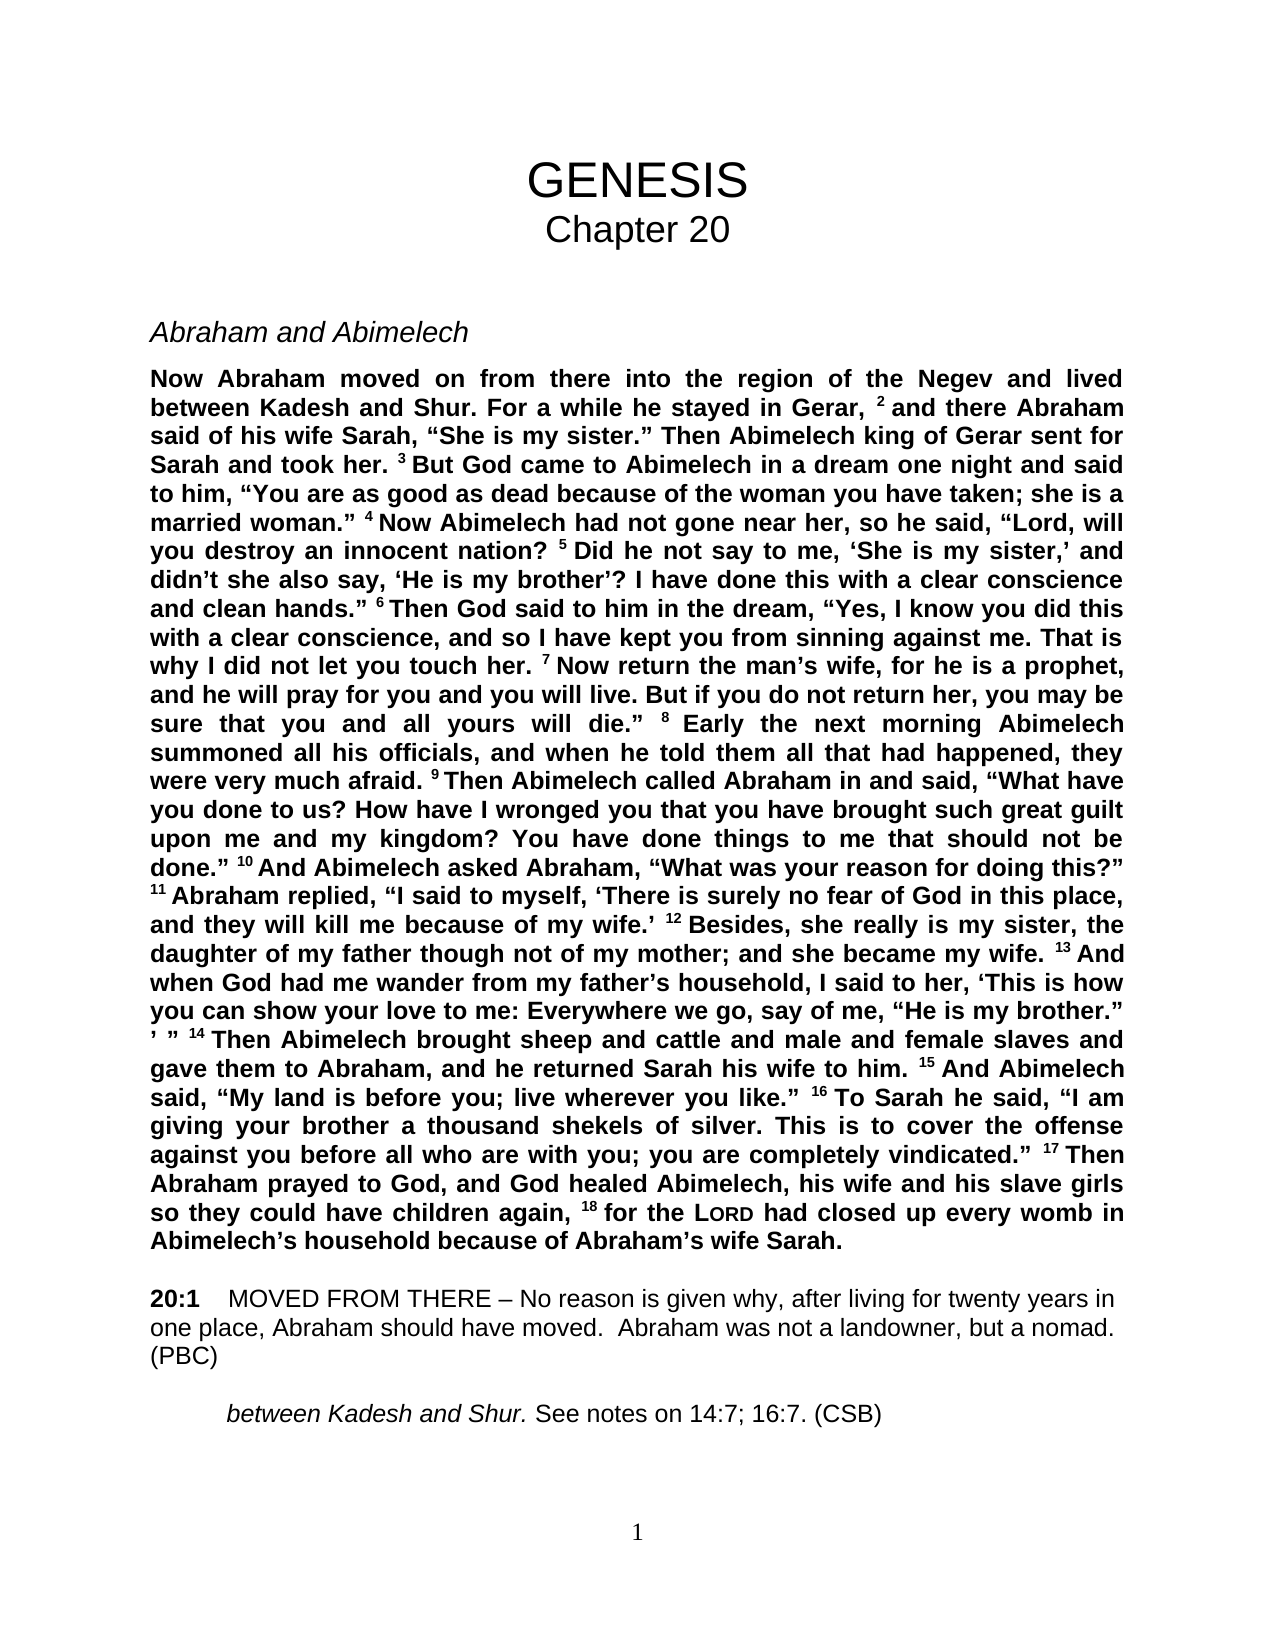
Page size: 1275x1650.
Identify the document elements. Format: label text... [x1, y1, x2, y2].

text between Kadesh and Shur. See notes on 14:7; 16:7. (CSB) [150, 1399, 1125, 1427]
text Chapter 20 [150, 207, 1125, 251]
text 20:1 MOVED FROM THERE – No reason is given why, after living for twenty years in one place, Abraham should have moved. Abraham was not a landowner, but a nomad. (PBC) [150, 1284, 1125, 1370]
text Now Abraham moved on from there into the region of the Negev and lived between Kadesh and Shur. For a while he stayed in Gerar, 2 and there Abraham said of his wife Sarah, “She is my sister.” Then Abimelech king of Gerar sent for Sarah and took her. 3 But God came to Abimelech in a dream one night and said to him, “You are as good as dead because of the woman you have taken; she is a married woman.” 4 Now Abimelech had not gone near her, so he said, “Lord, will you destroy an innocent nation? 5 Did he not say to me, ‘She is my sister,’ and didn’t she also say, ‘He is my brother’? I have done this with a clear conscience and clean hands.” 6 Then God said to him in the dream, “Yes, I know you did this with a clear conscience, and so I have kept you from sinning against me. That is why I did not let you touch her. 7 Now return the man’s wife, for he is a prophet, and he will pray for you and you will live. But if you do not return her, you may be sure that you and all yours will die.” 8 Early the next morning Abimelech summoned all his officials, and when he told them all that had happened, they were very much afraid. 9 Then Abimelech called Abraham in and said, “What have you done to us? How have I wronged you that you have brought such great guilt upon me and my kingdom? You have done things to me that should not be done.” 10 And Abimelech asked Abraham, “What was your reason for doing this?” 11 Abraham replied, “I said to myself, ‘There is surely no fear of God in this place, and they will kill me because of my wife.’ 12 Besides, she really is my sister, the daughter of my father though not of my mother; and she became my wife. 13 And when God had me wander from my father’s household, I said to her, ‘This is how you can show your love to me: Everywhere we go, say of me, “He is my brother.” ’ ” 14 Then Abimelech brought sheep and cattle and male and female slaves and gave them to Abraham, and he returned Sarah his wife to him. 15 And Abimelech said, “My land is before you; live wherever you like.” 16 To Sarah he said, “I am giving your brother a thousand shekels of silver. This is to cover the offense against you before all who are with you; you are completely vindicated.” 17 Then Abraham prayed to God, and God healed Abimelech, his wife and his slave girls so they could have children again, 18 for the Lord had closed up every womb in Abimelech’s household because of Abraham’s wife Sarah. [150, 364, 1125, 1255]
text GENESIS [150, 150, 1125, 207]
text Abraham and Abimelech [150, 314, 1125, 348]
